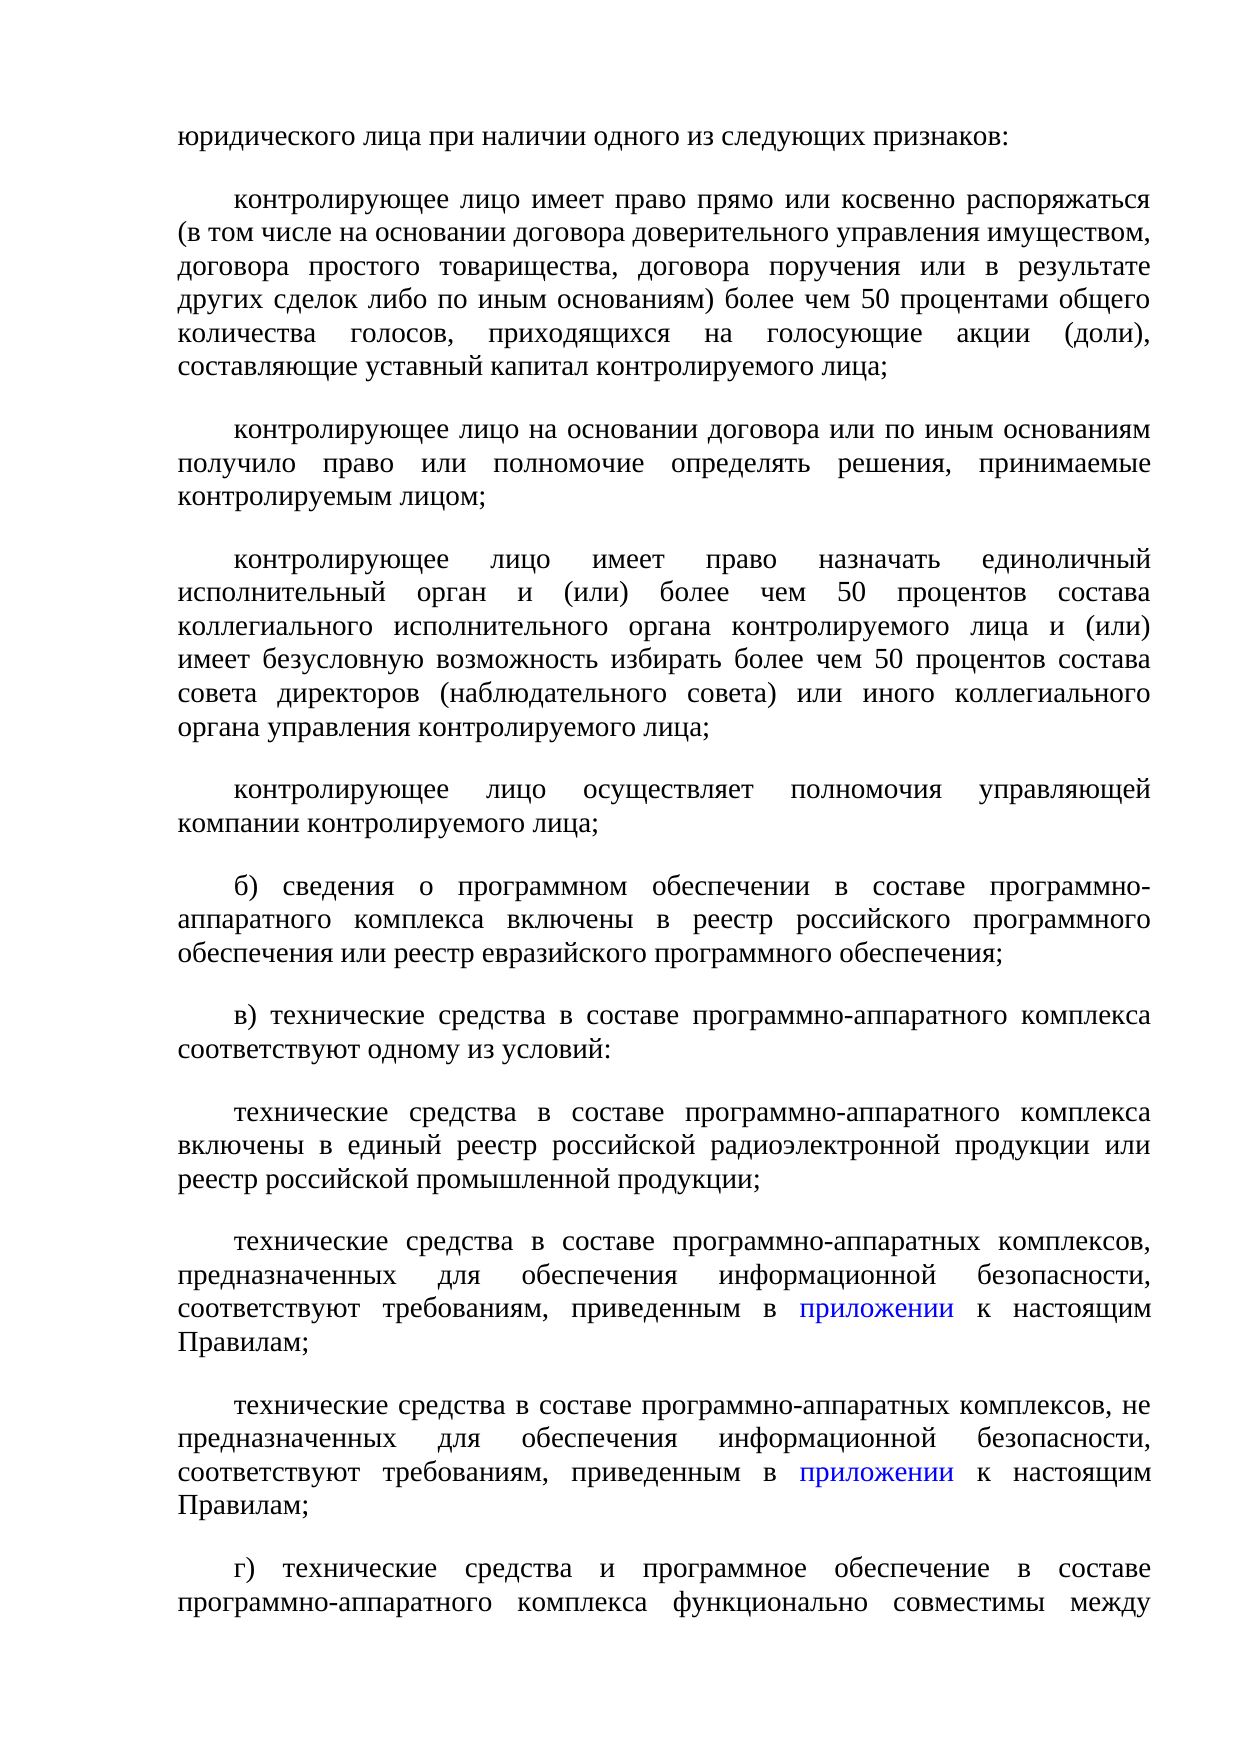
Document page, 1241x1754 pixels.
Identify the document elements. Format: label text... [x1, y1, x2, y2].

text технические средства в составе программно-аппаратных комплексов, предназначенных для обеспечения информационной безопасности, соответствуют требованиям, приведенным в приложении к настоящим Правилам; [177, 1223, 1152, 1358]
text контролирующее лицо на основании договора или по иным основаниям получило право или полномочие определять решения, принимаемые контролируемым лицом; [177, 411, 1152, 512]
text контролирующее лицо имеет право назначать единоличный исполнительный орган и (или) более чем 50 процентов состава коллегиального исполнительного органа контролируемого лица и (или) имеет безусловную возможность избирать более чем 50 процентов состава совета директоров (наблюдательного совета) или иного коллегиального органа управления контролируемого лица; [177, 541, 1152, 742]
text технические средства в составе программно-аппаратного комплекса включены в единый реестр российской радиоэлектронной продукции или реестр российской промышленной продукции; [177, 1094, 1152, 1194]
text контролирующее лицо имеет право прямо или косвенно распоряжаться (в том числе на основании договора доверительного управления имуществом, договора простого товарищества, договора поручения или в результате других сделок либо по иным основаниям) более чем 50 процентами общего количества голосов, приходящихся на голосующие акции (доли), составляющие уставный капитал контролируемого лица; [177, 181, 1152, 382]
text технические средства в составе программно-аппаратных комплексов, не предназначенных для обеспечения информационной безопасности, соответствуют требованиям, приведенным в приложении к настоящим Правилам; [177, 1387, 1152, 1521]
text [177, 118, 1152, 152]
text в) технические средства в составе программно-аппаратного комплекса соответствуют одному из условий: [177, 997, 1152, 1064]
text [177, 1550, 1152, 1617]
text контролирующее лицо осуществляет полномочия управляющей компании контролируемого лица; [177, 771, 1152, 838]
text б) сведения о программном обеспечении в составе программно-аппаратного комплекса включены в реестр российского программного обеспечения или реестр евразийского программного обеспечения; [177, 868, 1152, 968]
